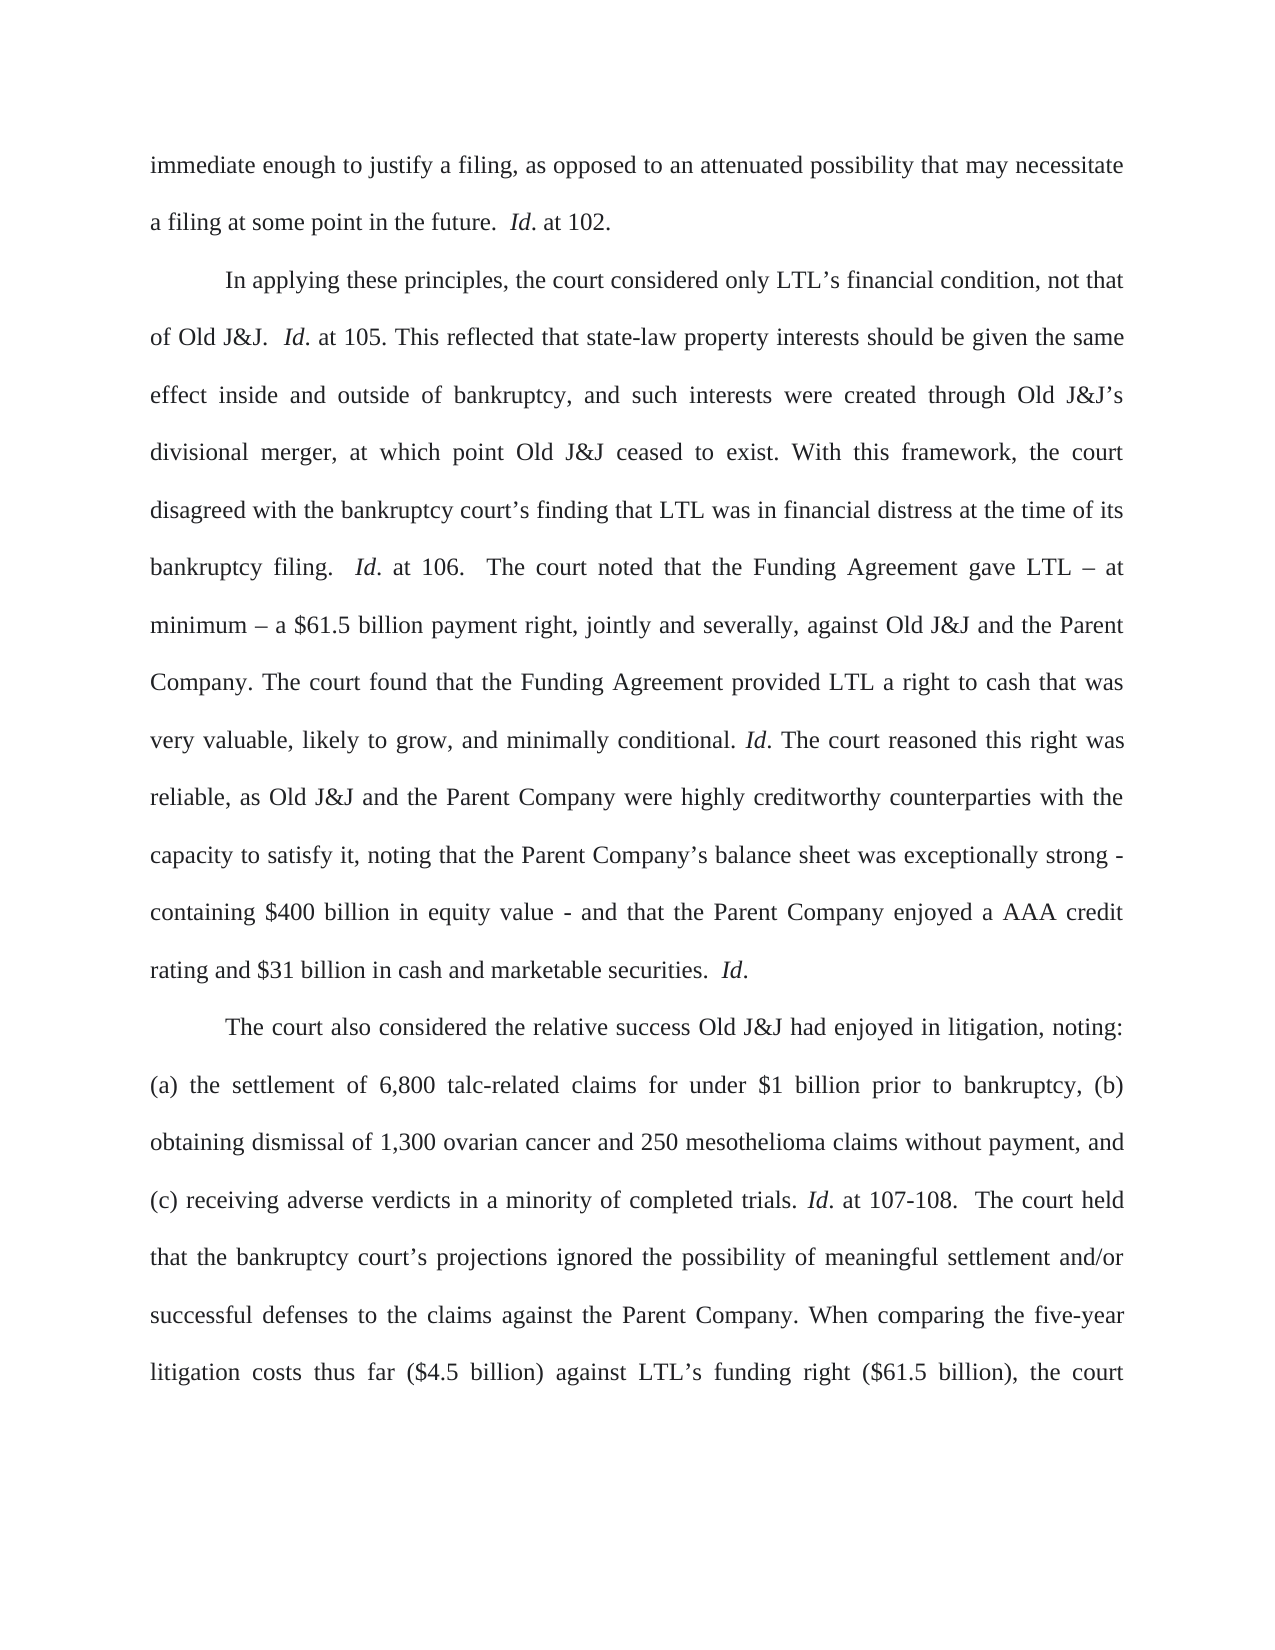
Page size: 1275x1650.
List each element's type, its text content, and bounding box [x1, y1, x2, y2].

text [150, 150, 1125, 236]
text In applying these principles, the court considered only LTL’s financial condition, not that of Old J&J. Id. at 105. This reflected that state-law property interests should be given the same effect inside and outside of bankruptcy, and such interests were created through Old J&J’s divisional merger, at which point Old J&J ceased to exist. With this framework, the court disagreed with the bankruptcy court’s finding that LTL was in financial distress at the time of its bankruptcy filing. Id. at 106. The court noted that the Funding Agreement gave LTL – at minimum – a $61.5 billion payment right, jointly and severally, against Old J&J and the Parent Company. The court found that the Funding Agreement provided LTL a right to cash that was very valuable, likely to grow, and minimally conditional. Id. The court reasoned this right was reliable, as Old J&J and the Parent Company were highly creditworthy counterparties with the capacity to satisfy it, noting that the Parent Company’s balance sheet was exceptionally strong - containing $400 billion in equity value - and that the Parent Company enjoyed a AAA credit rating and $31 billion in cash and marketable securities. Id. [150, 265, 1125, 984]
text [150, 1012, 1125, 1386]
